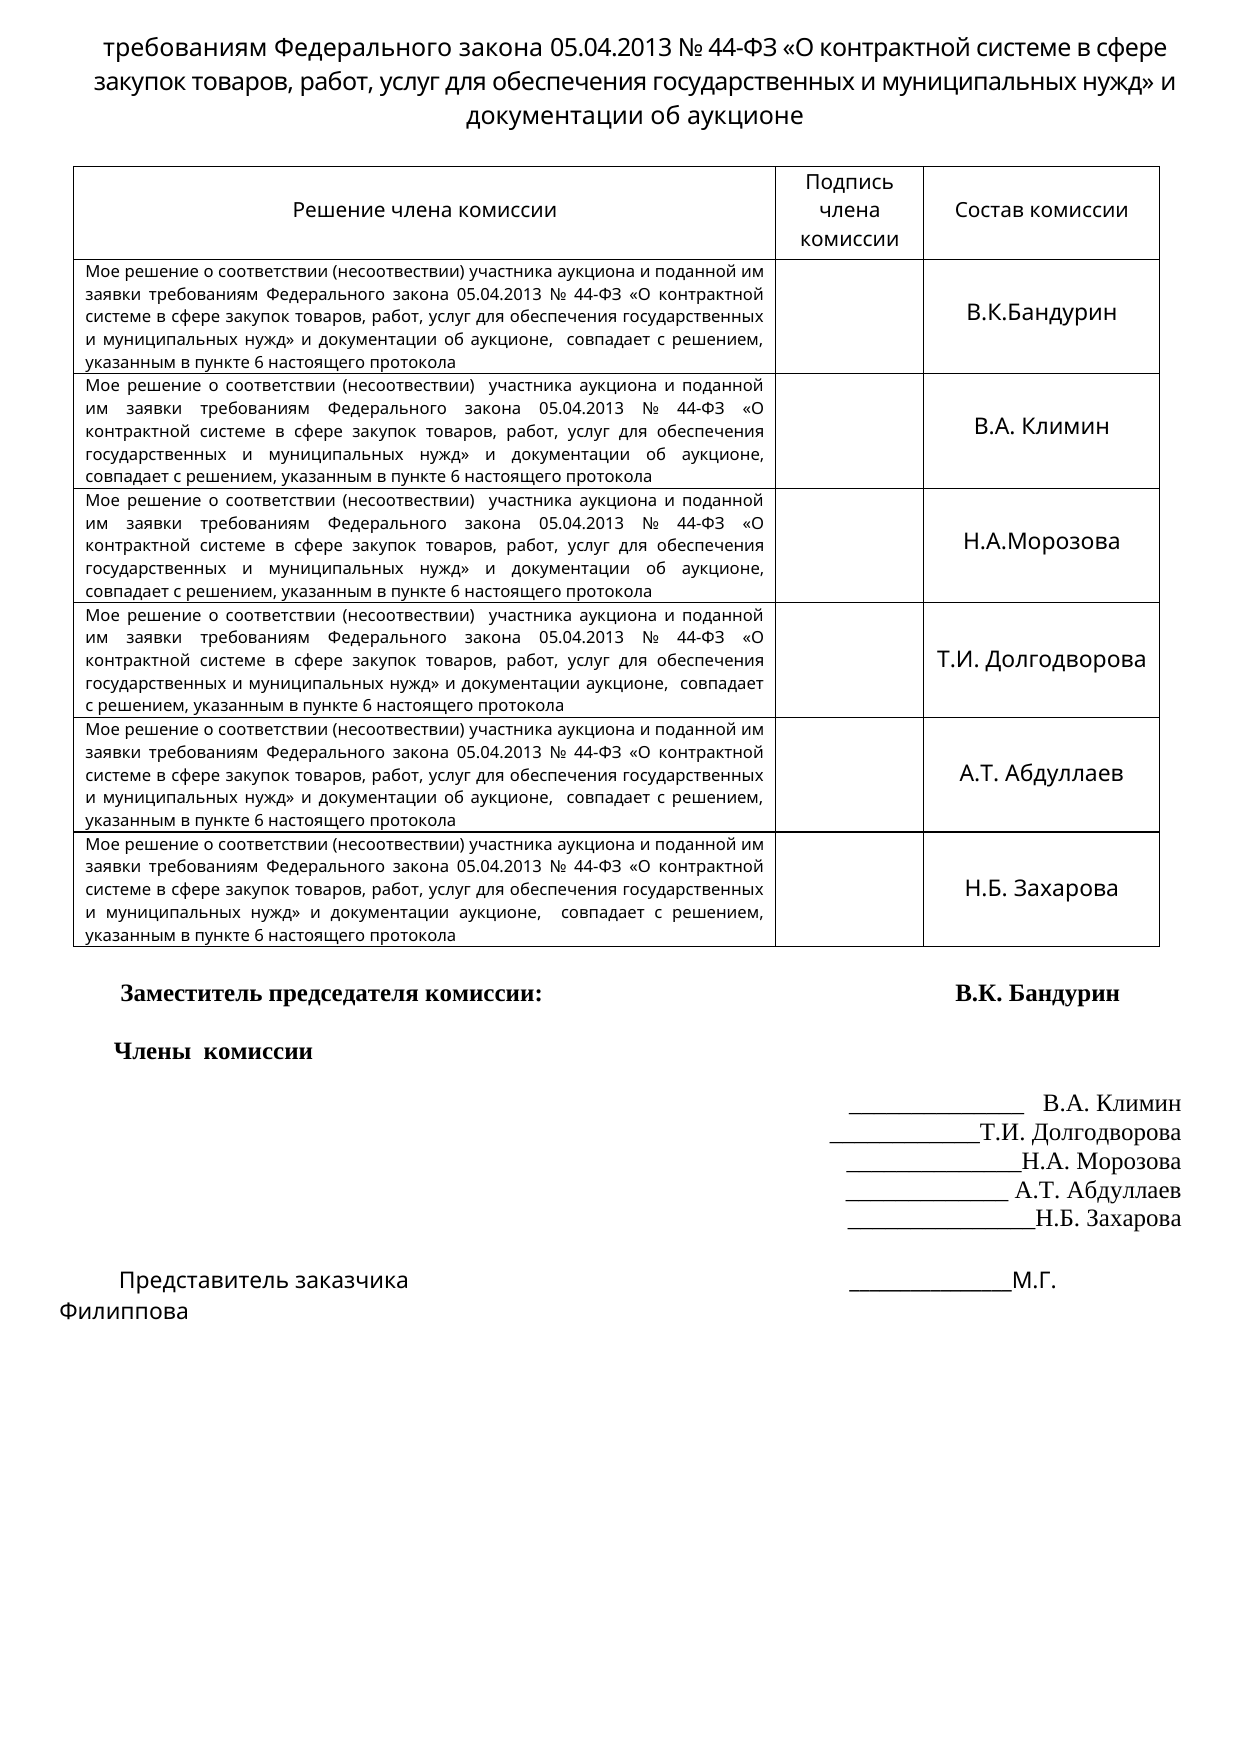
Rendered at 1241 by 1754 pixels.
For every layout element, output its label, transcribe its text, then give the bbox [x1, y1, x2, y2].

text Представитель заказчика ________________М.Г. Филиппова [59, 1263, 1181, 1326]
table_cell [776, 603, 923, 717]
table_cell [776, 374, 923, 488]
table_cell [776, 260, 923, 373]
table_cell А.Т. Абдуллаев [924, 718, 1159, 831]
table_cell [776, 833, 923, 946]
table_header Состав комиссии [924, 167, 1159, 258]
text ____________Т.И. Долгодворова [59, 1117, 1181, 1146]
table_cell Мое решение о соответствии (несоотвествии) участника аукциона и поданной им заявки требованиям Федерального закона 05.04.2013 № 44-ФЗ «О контрактной системе в сфере закупок товаров, работ, услуг для обеспечения государственных и муниципальных нужд» и документации аукционе, совпадает с решением, указанным в пункте 6 настоящего протокола [74, 833, 775, 946]
table_header Решение члена комиссии [74, 167, 775, 258]
table_cell Мое решение о соответствии (несоотвествии) участника аукциона и поданной им заявки требованиям Федерального закона 05.04.2013 № 44-ФЗ «О контрактной системе в сфере закупок товаров, работ, услуг для обеспечения государственных и муниципальных нужд» и документации об аукционе, совпадает с решением, указанным в пункте 6 настоящего протокола [74, 374, 775, 488]
table_cell [776, 718, 923, 831]
table_cell Мое решение о соответствии (несоотвествии) участника аукциона и поданной им заявки требованиям Федерального закона 05.04.2013 № 44-ФЗ «О контрактной системе в сфере закупок товаров, работ, услуг для обеспечения государственных и муниципальных нужд» и документации аукционе, совпадает с решением, указанным в пункте 6 настоящего протокола [74, 603, 775, 717]
table_cell В.К.Бандурин [924, 260, 1159, 373]
table_header Подпись члена комиссии [776, 167, 923, 258]
text _____________ А.Т. Абдуллаев [59, 1175, 1181, 1203]
table_cell В.А. Климин [924, 374, 1159, 488]
text Заместитель председателя комиссии: В.К. Бандурин [59, 978, 1181, 1007]
text _______________Н.Б. Захарова [59, 1203, 1181, 1232]
table_cell Т.И. Долгодворова [924, 603, 1159, 717]
table_cell Н.А.Морозова [924, 489, 1159, 602]
table_cell Мое решение о соответствии (несоотвествии) участника аукциона и поданной им заявки требованиям Федерального закона 05.04.2013 № 44-ФЗ «О контрактной системе в сфере закупок товаров, работ, услуг для обеспечения государственных и муниципальных нужд» и документации об аукционе, совпадает с решением, указанным в пункте 6 настоящего протокола [74, 718, 775, 831]
text Члены комиссии [89, 1036, 1181, 1064]
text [89, 29, 1181, 132]
table_cell Мое решение о соответствии (несоотвествии) участника аукциона и поданной им заявки требованиям Федерального закона 05.04.2013 № 44-ФЗ «О контрактной системе в сфере закупок товаров, работ, услуг для обеспечения государственных и муниципальных нужд» и документации об аукционе, совпадает с решением, указанным в пункте 6 настоящего протокола [74, 260, 775, 373]
text ______________Н.А. Морозова [59, 1146, 1181, 1175]
table_cell Мое решение о соответствии (несоотвествии) участника аукциона и поданной им заявки требованиям Федерального закона 05.04.2013 № 44-ФЗ «О контрактной системе в сфере закупок товаров, работ, услуг для обеспечения государственных и муниципальных нужд» и документации об аукционе, совпадает с решением, указанным в пункте 6 настоящего протокола [74, 489, 775, 602]
table_cell [776, 489, 923, 602]
text ______________ В.А. Климин [59, 1088, 1181, 1117]
table_cell Н.Б. Захарова [924, 833, 1159, 946]
